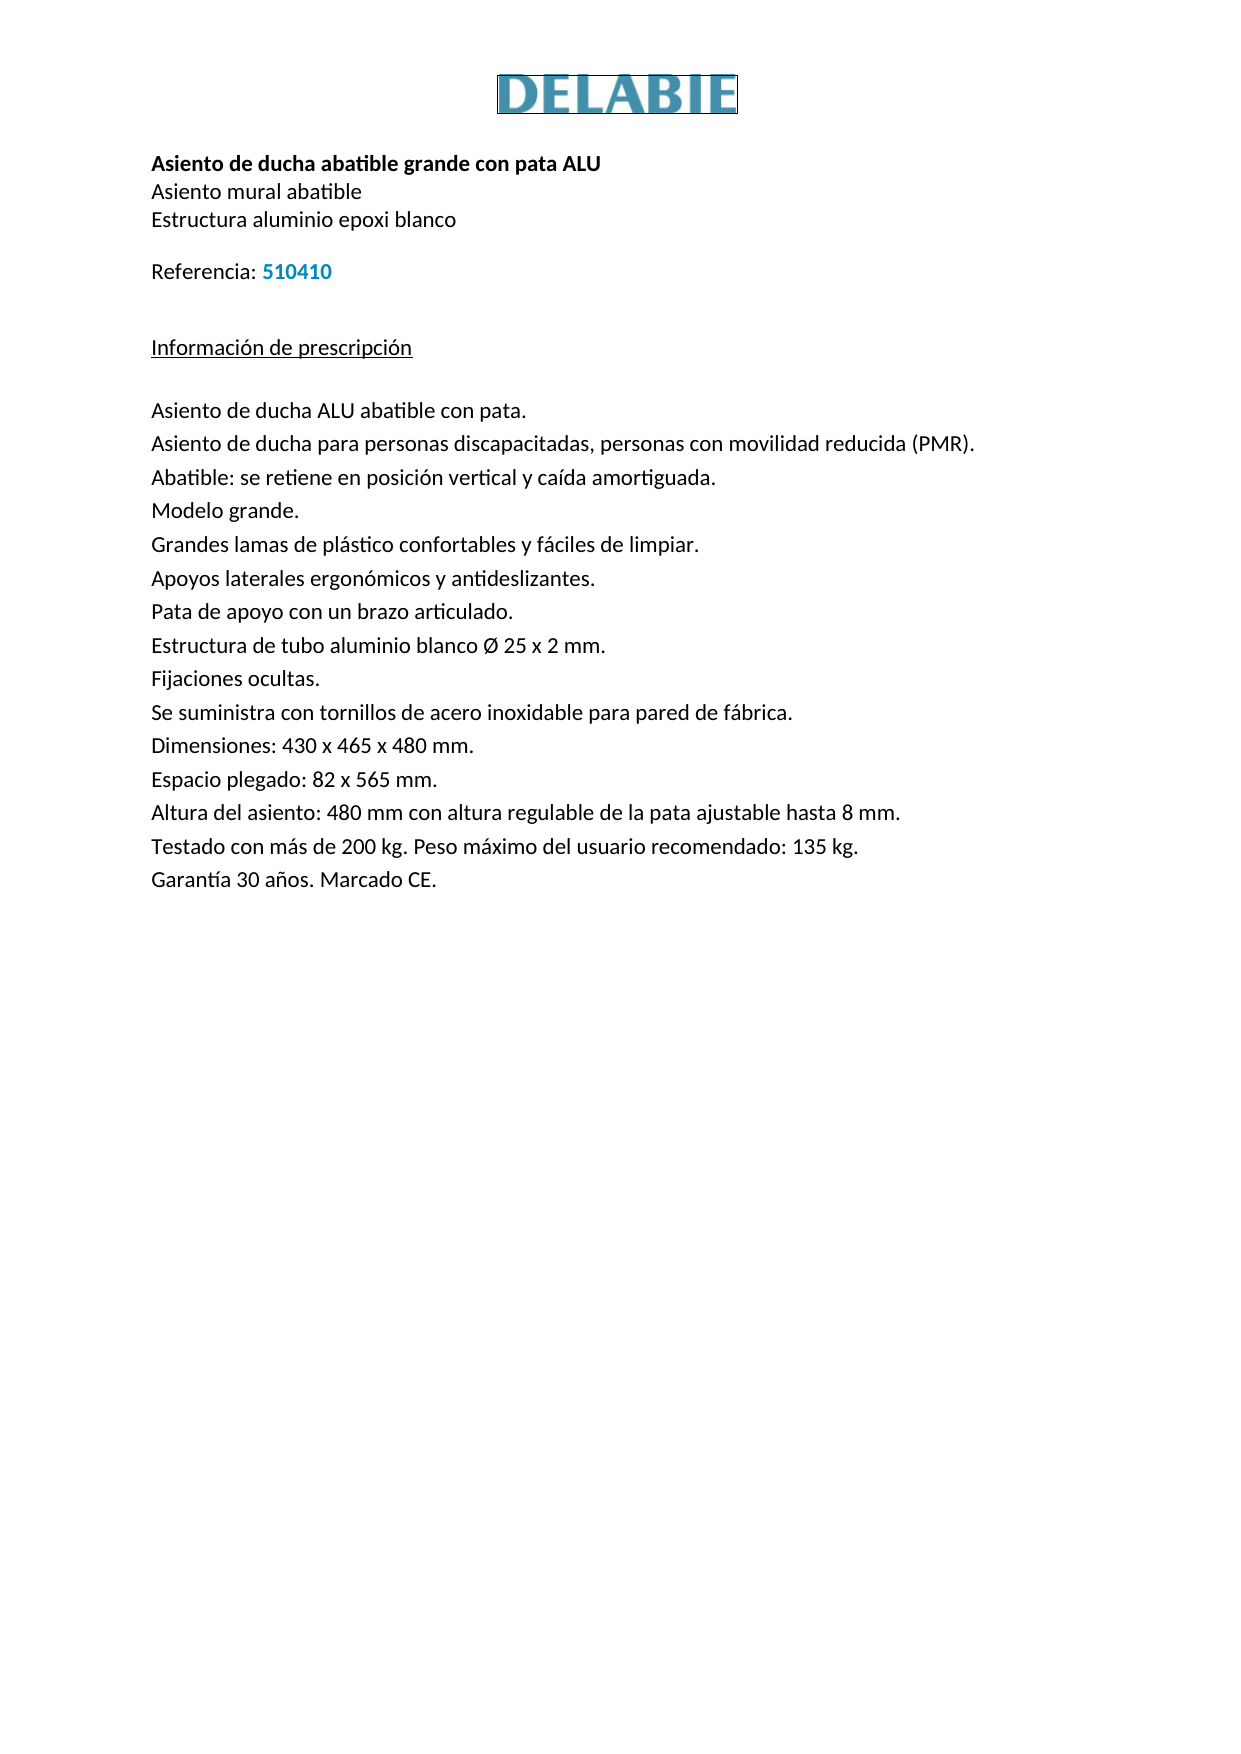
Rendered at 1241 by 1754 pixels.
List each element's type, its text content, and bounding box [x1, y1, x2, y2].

text Asiento de ducha para personas discapacitadas, personas con movilidad reducida (PMR). [151, 429, 1084, 458]
text Dimensiones: 430 x 465 x 480 mm. [151, 731, 1084, 759]
text Testado con más de 200 kg. Peso máximo del usuario recomendado: 135 kg. [151, 832, 1084, 860]
text Apoyos laterales ergonómicos y antideslizantes. [151, 564, 1084, 592]
picture [498, 76, 737, 113]
text Modelo grande. [151, 497, 1084, 525]
text Altura del asiento: 480 mm con altura regulable de la pata ajustable hasta 8 mm. [151, 798, 1084, 827]
text Asiento mural abatible [151, 177, 1084, 205]
text Abatible: se retiene en posición vertical y caída amortiguada. [151, 463, 1084, 491]
text Se suministra con tornillos de acero inoxidable para pared de fábrica. [151, 698, 1084, 726]
text Estructura de tubo aluminio blanco Ø 25 x 2 mm. [151, 631, 1084, 659]
text Asiento de ducha abatible grande con pata ALU [151, 149, 1084, 177]
text Información de prescripción [151, 333, 1084, 361]
text Fijaciones ocultas. [151, 664, 1084, 692]
text Estructura aluminio epoxi blanco [151, 205, 1084, 233]
text Garantía 30 años. Marcado CE. [151, 866, 1084, 894]
text Espacio plegado: 82 x 565 mm. [151, 765, 1084, 793]
text Asiento de ducha ALU abatible con pata. [151, 396, 1084, 424]
text Referencia: 510410 [151, 257, 1084, 285]
text Pata de apoyo con un brazo articulado. [151, 597, 1084, 625]
text Grandes lamas de plástico confortables y fáciles de limpiar. [151, 530, 1084, 558]
